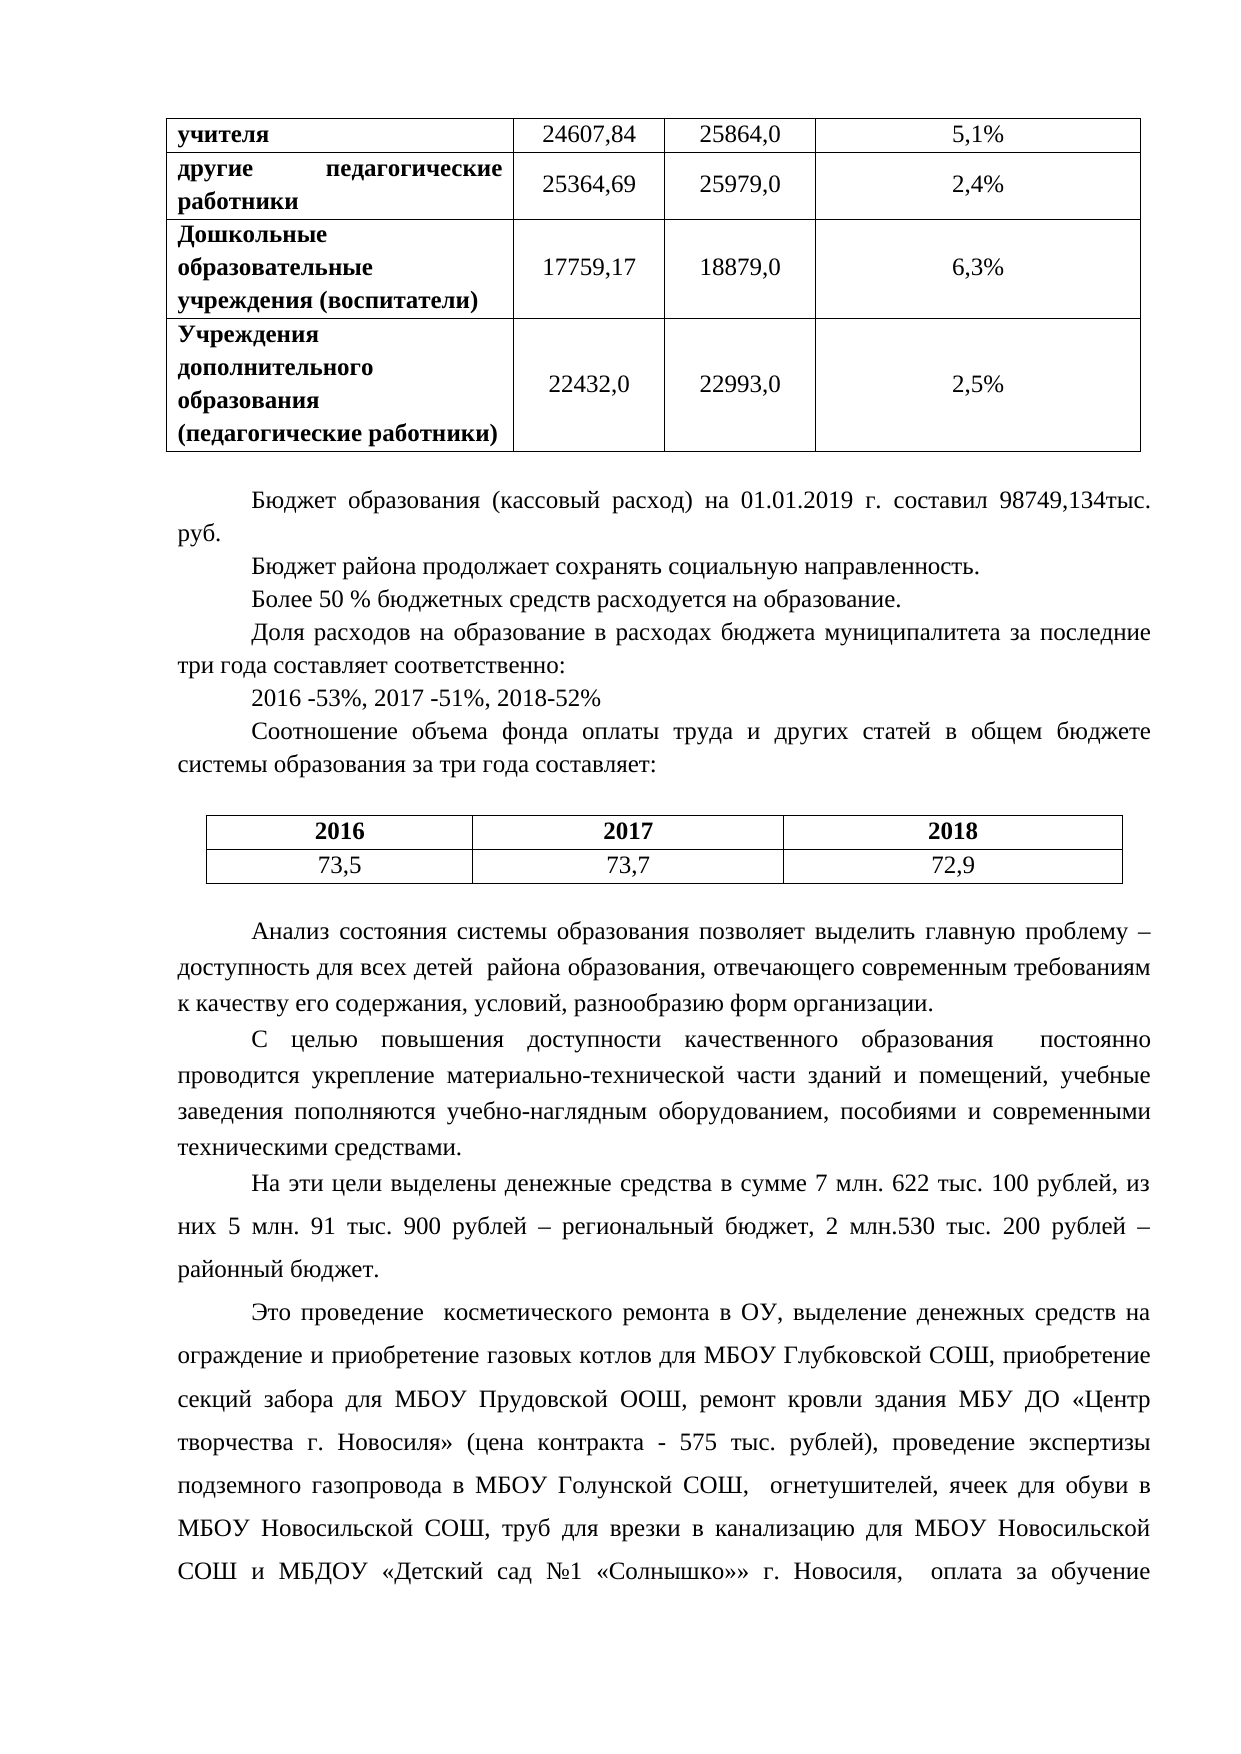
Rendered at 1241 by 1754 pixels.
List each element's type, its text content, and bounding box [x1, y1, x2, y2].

table_cell 5,1% [816, 119, 1140, 152]
table_cell 73,7 [473, 850, 783, 882]
text 2016 -53%, 2017 -51%, 2018-52% [177, 683, 1152, 712]
text Анализ состояния системы образования позволяет выделить главную проблему – доступность для всех детей района образования, отвечающего современным требованиям к качеству его содержания, условий, разнообразию форм организации. [177, 916, 1152, 1017]
table_cell 25364,69 [514, 153, 664, 218]
text Бюджет района продолжает сохранять социальную направленность. [177, 551, 1152, 580]
text Более 50 % бюджетных средств расходуется на образование. [177, 584, 1152, 613]
table_cell 2,5% [816, 319, 1140, 451]
text С целью повышения доступности качественного образования постоянно проводится укрепление материально-технической части зданий и помещений, учебные заведения пополняются учебно-наглядным оборудованием, пособиями и современными техническими средствами. [177, 1024, 1152, 1161]
table_cell 73,5 [207, 850, 472, 882]
table_cell 6,3% [816, 220, 1140, 318]
table_cell 25979,0 [665, 153, 815, 218]
table_cell 18879,0 [665, 220, 815, 318]
text Бюджет образования (кассовый расход) на 01.01.2019 г. составил 98749,134тыс. руб. [177, 485, 1152, 547]
table_cell 2,4% [816, 153, 1140, 218]
table_header 2018 [784, 816, 1122, 849]
table_cell другие педагогические работники [167, 153, 513, 218]
table_cell Учреждения дополнительного образования (педагогические работники) [167, 319, 513, 451]
table_cell 25864,0 [665, 119, 815, 152]
table_header 2016 [207, 816, 472, 849]
table_cell 17759,17 [514, 220, 664, 318]
table_cell Дошкольные образовательные учреждения (воспитатели) [167, 220, 513, 318]
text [177, 1297, 1152, 1585]
table_cell 24607,84 [514, 119, 664, 152]
table_cell учителя [167, 119, 513, 152]
text На эти цели выделены денежные средства в сумме 7 млн. 622 тыс. 100 рублей, из них 5 млн. 91 тыс. 900 рублей – региональный бюджет, 2 млн.530 тыс. 200 рублей – районный бюджет. [177, 1168, 1152, 1283]
table_header 2017 [473, 816, 783, 849]
table_cell 22432,0 [514, 319, 664, 451]
text Доля расходов на образование в расходах бюджета муниципалитета за последние три года составляет соответственно: [177, 617, 1152, 679]
table_cell 72,9 [784, 850, 1122, 882]
text Соотношение объема фонда оплаты труда и других статей в общем бюджете системы образования за три года составляет: [177, 716, 1152, 778]
table_cell 22993,0 [665, 319, 815, 451]
